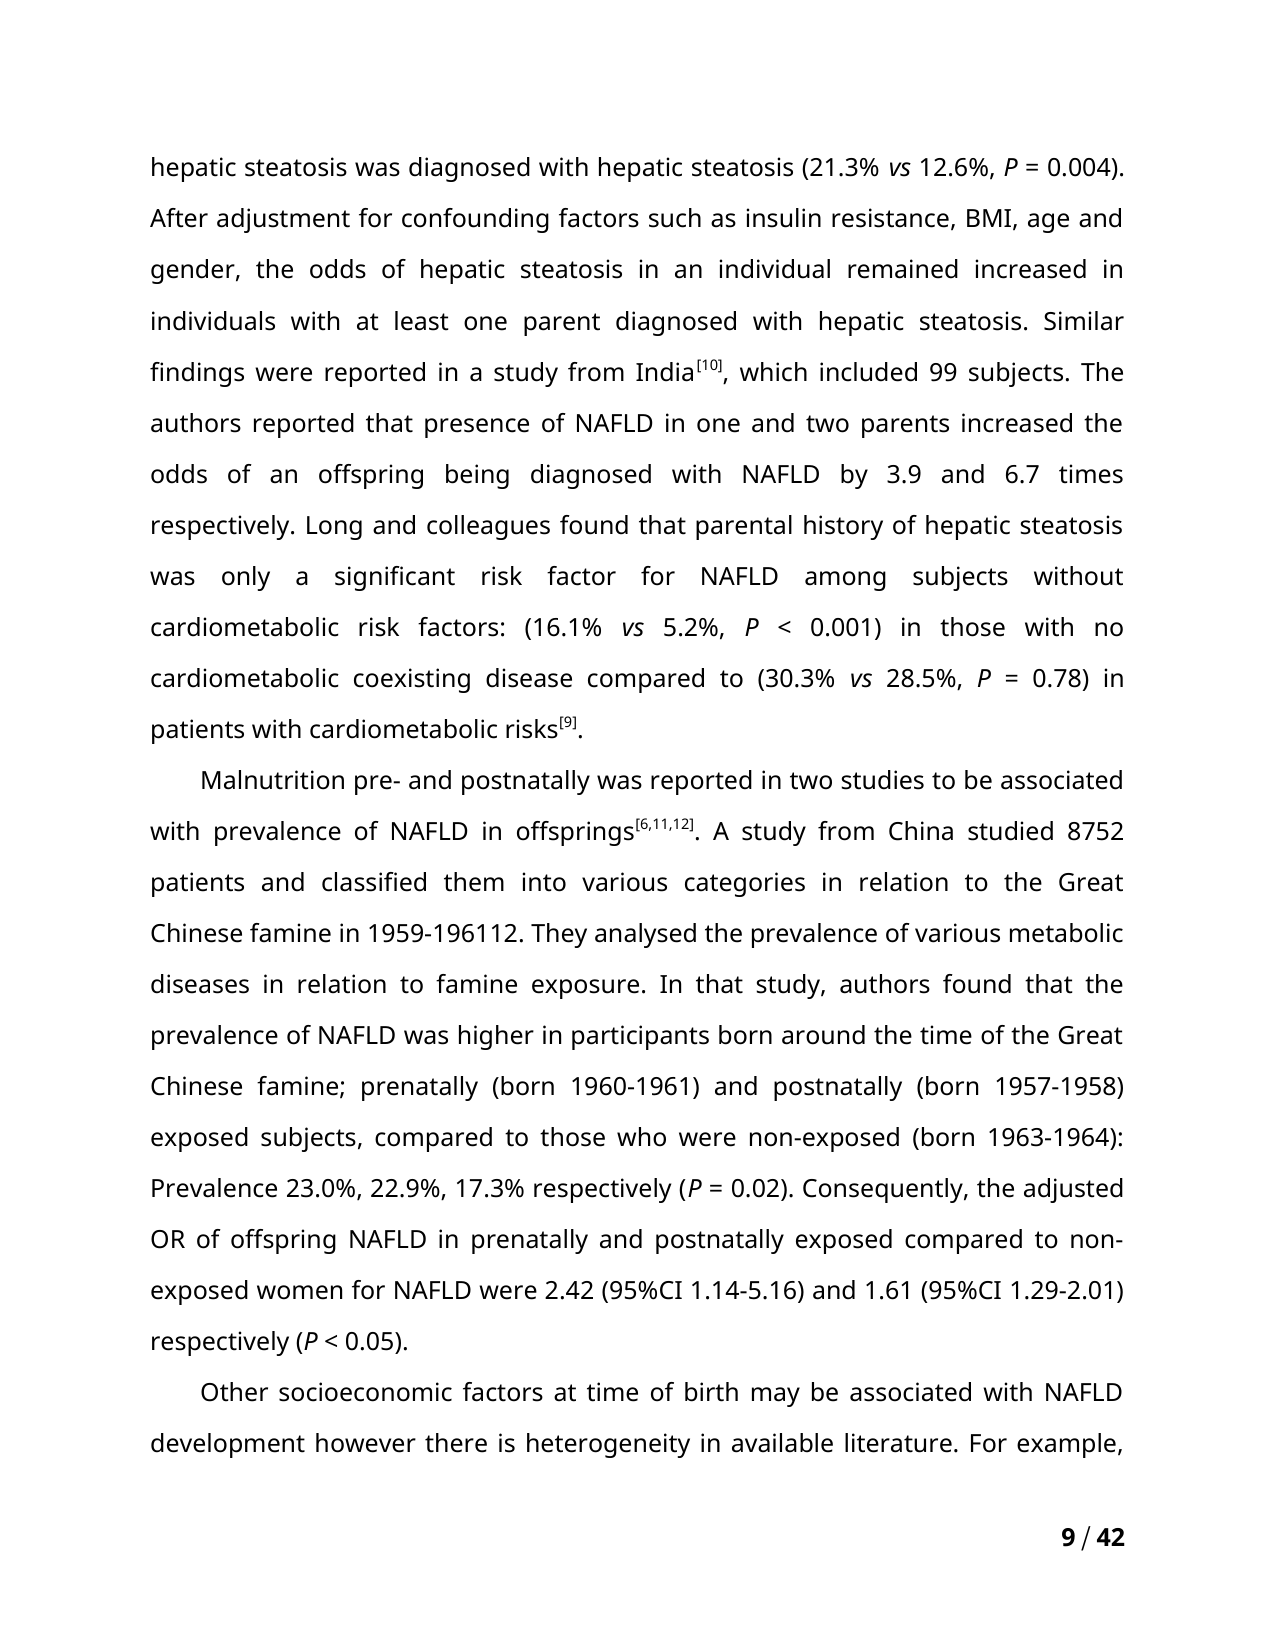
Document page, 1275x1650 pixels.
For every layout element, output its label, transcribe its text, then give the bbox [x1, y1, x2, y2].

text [150, 150, 1125, 746]
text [150, 1375, 1125, 1460]
text Malnutrition pre- and postnatally was reported in two studies to be associated with prevalence of NAFLD in offsprings[6,11,12]. A study from China studied 8752 patients and classified them into various categories in relation to the Great Chinese famine in 1959-196112. They analysed the prevalence of various metabolic diseases in relation to famine exposure. In that study, authors found that the prevalence of NAFLD was higher in participants born around the time of the Great Chinese famine; prenatally (born 1960-1961) and postnatally (born 1957-1958) exposed subjects, compared to those who were non-exposed (born 1963-1964): Prevalence 23.0%, 22.9%, 17.3% respectively (P = 0.02). Consequently, the adjusted OR of offspring NAFLD in prenatally and postnatally exposed compared to non-exposed women for NAFLD were 2.42 (95%CI 1.14-5.16) and 1.61 (95%CI 1.29-2.01) respectively (P < 0.05). [150, 762, 1125, 1358]
